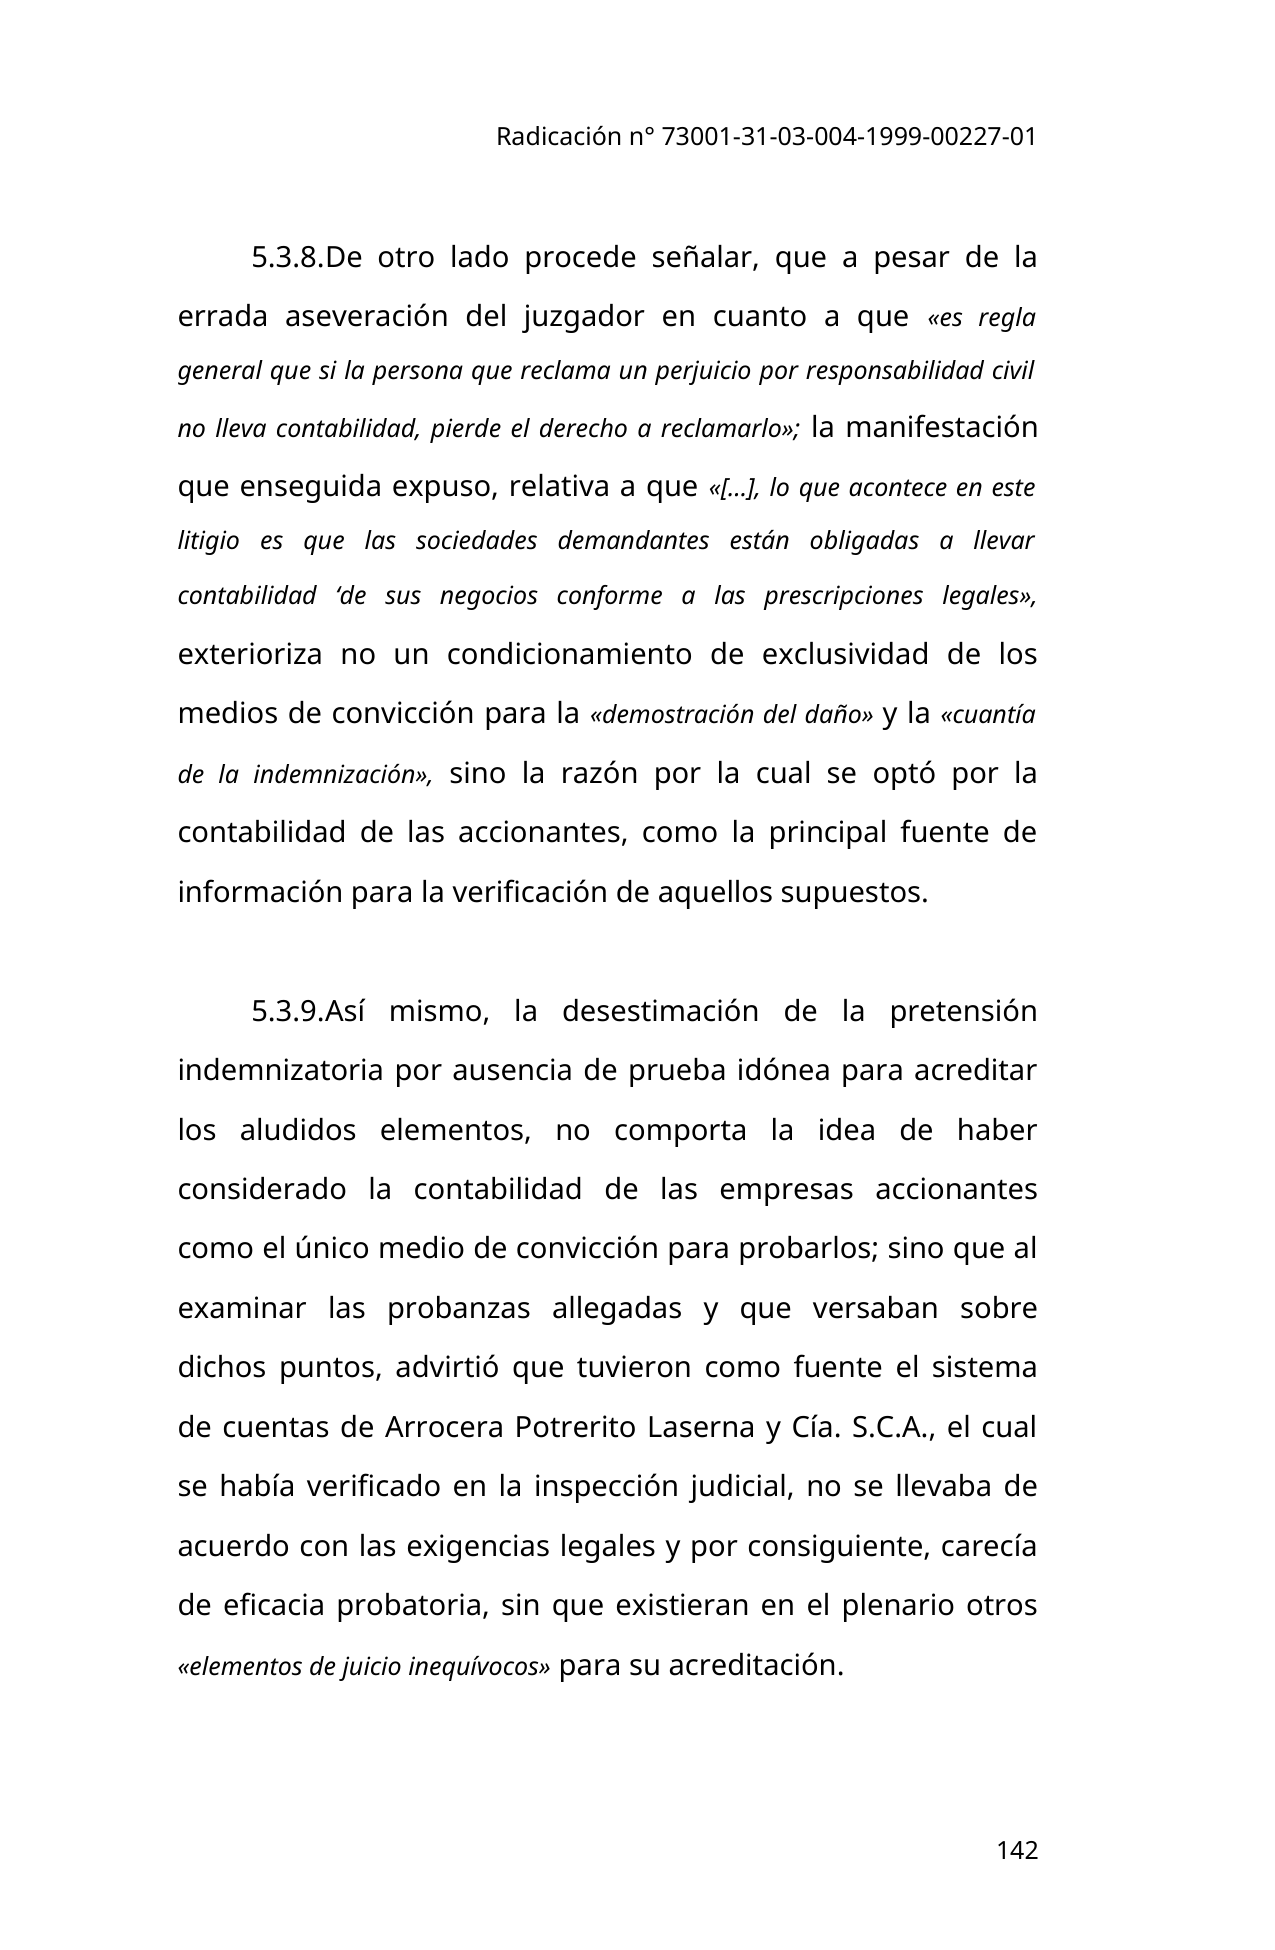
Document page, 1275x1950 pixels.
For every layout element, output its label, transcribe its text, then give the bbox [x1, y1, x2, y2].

text 5.3.9. Así mismo, la desestimación de la pretensión indemnizatoria por ausencia de prueba idónea para acreditar los aludidos elementos, no comporta la idea de haber considerado la contabilidad de las empresas accionantes como el único medio de convicción para probarlos; sino que al examinar las probanzas allegadas y que versaban sobre dichos puntos, advirtió que tuvieron como fuente el sistema de cuentas de Arrocera Potrerito Laserna y Cía. S.C.A., el cual se había verificado en la inspección judicial, no se llevaba de acuerdo con las exigencias legales y por consiguiente, carecía de eficacia probatoria, sin que existieran en el plenario otros «elementos de juicio inequívocos» para su acreditación. [177, 990, 1039, 1684]
text 5.3.8. De otro lado procede señalar, que a pesar de la errada aseveración del juzgador en cuanto a que «es regla general que si la persona que reclama un perjuicio por responsabilidad civil no lleva contabilidad, pierde el derecho a reclamarlo»; la manifestación que enseguida expuso, relativa a que «[…], lo que acontece en este litigio es que las sociedades demandantes están obligadas a llevar contabilidad ‘de sus negocios conforme a las prescripciones legales», exterioriza no un condicionamiento de exclusividad de los medios de convicción para la «demostración del daño» y la «cuantía de la indemnización», sino la razón por la cual se optó por la contabilidad de las accionantes, como la principal fuente de información para la verificación de aquellos supuestos. [177, 236, 1039, 911]
